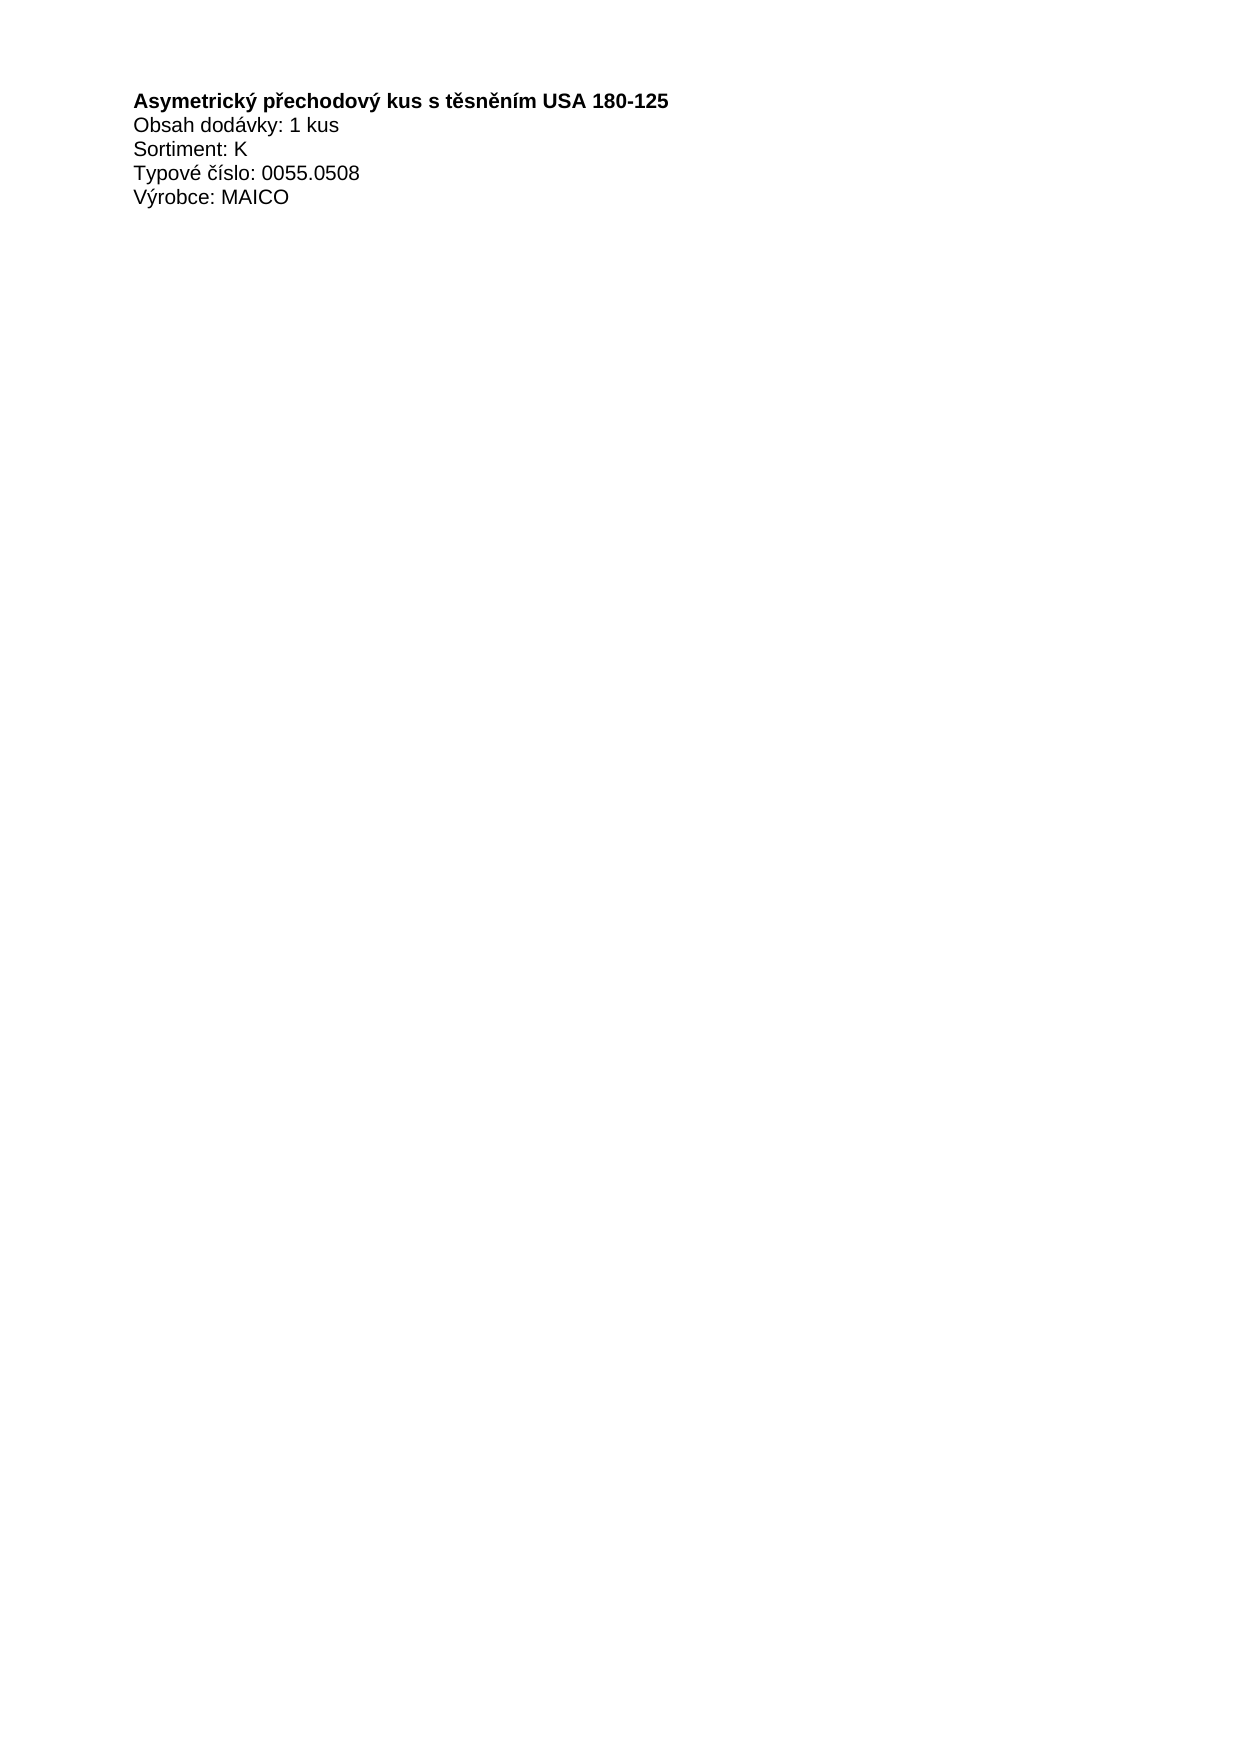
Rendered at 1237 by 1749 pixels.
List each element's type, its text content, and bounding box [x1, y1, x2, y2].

text Asymetrický přechodový kus s těsněním USA 180-125Obsah dodávky: 1 kusSortiment: K Typové číslo: 0055.0508Výrobce: MAICO [133, 89, 1148, 208]
